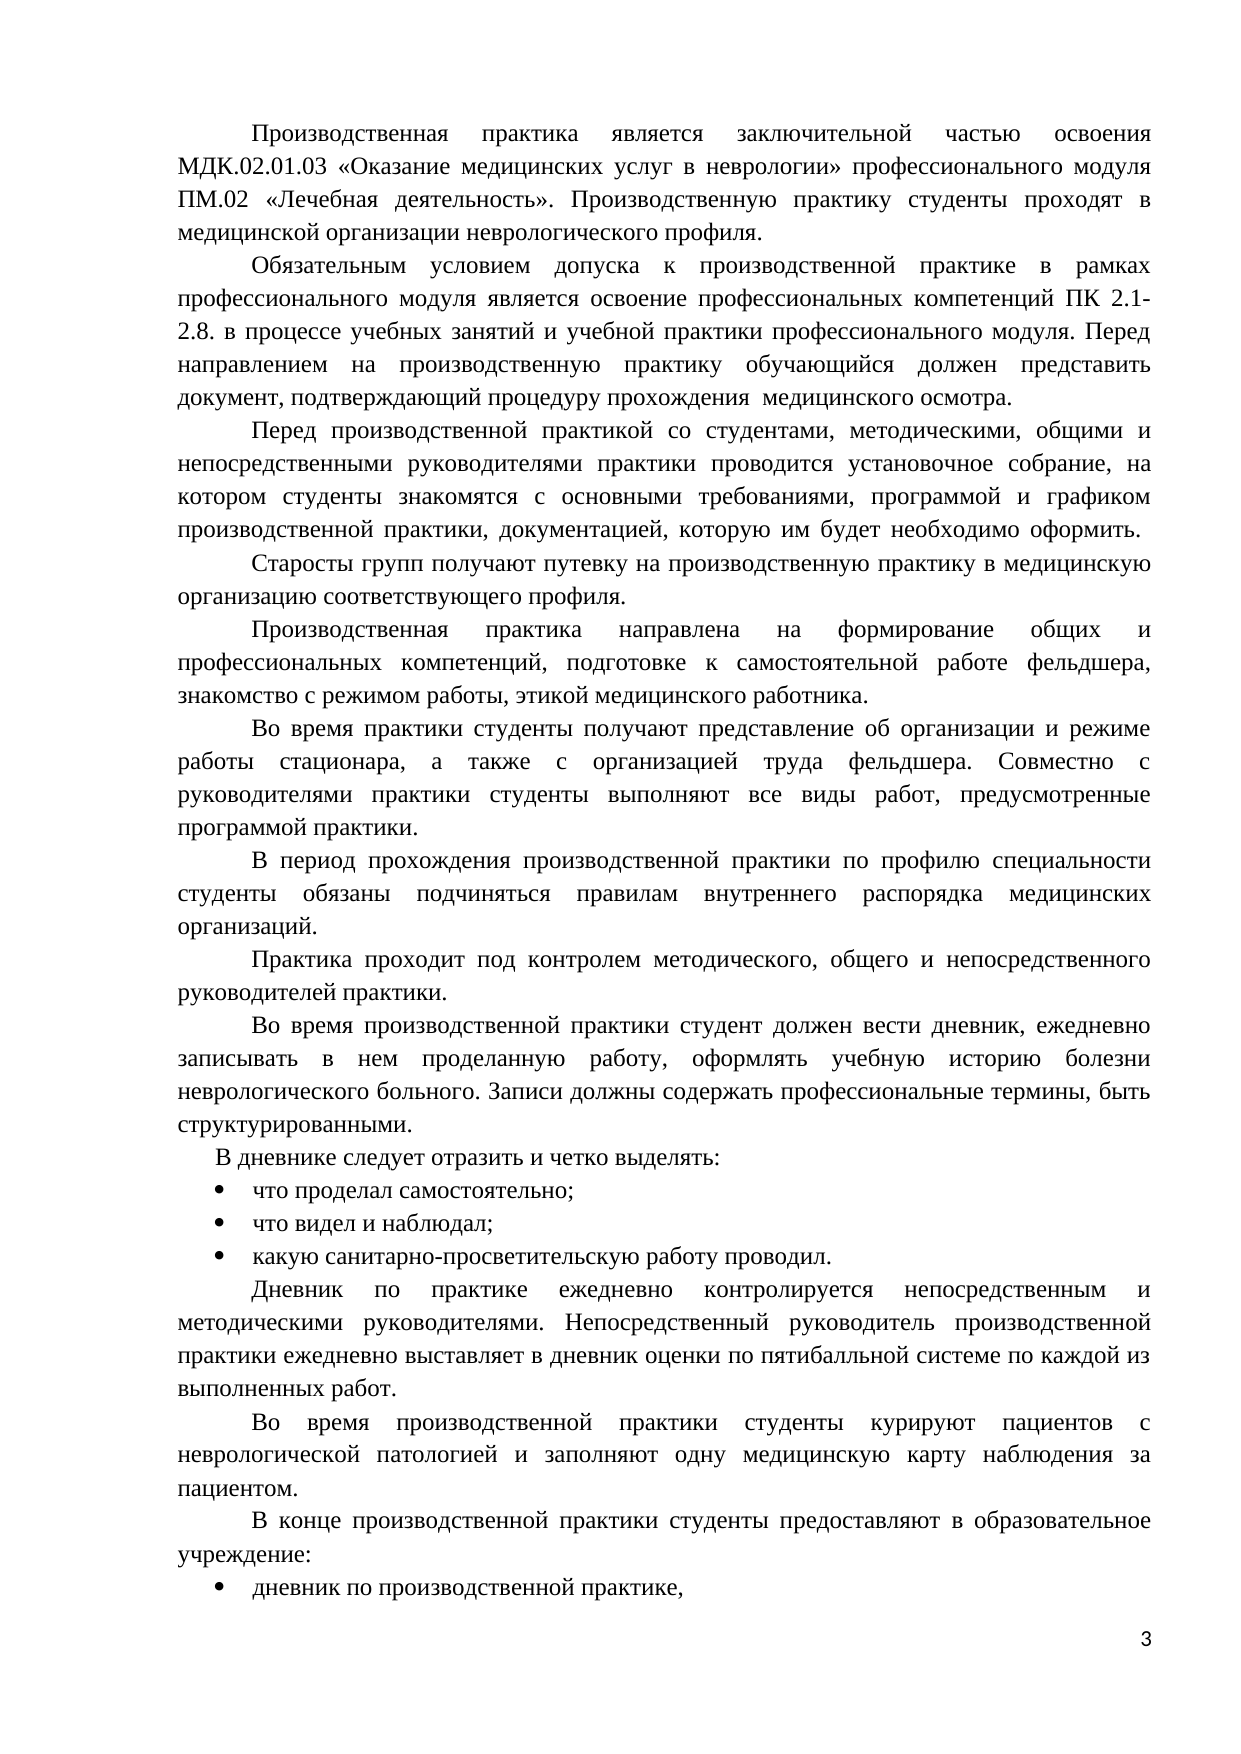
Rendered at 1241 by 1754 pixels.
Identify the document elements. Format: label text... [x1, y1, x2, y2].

text Практика проходит под контролем методического, общего и непосредственного руководителей практики. [177, 944, 1152, 1006]
text Во время практики студенты получают представление об организации и режиме работы стационара, а также с организацией труда фельдшера. Совместно с руководителями практики студенты выполняют все виды работ, предусмотренные программой практики. [177, 713, 1152, 841]
text В период прохождения производственной практики по профилю специальности студенты обязаны подчиняться правилам внутреннего распорядка медицинских организаций. [177, 845, 1152, 940]
text Во время производственной практики студент должен вести дневник, ежедневно записывать в нем проделанную работу, оформлять учебную историю болезни неврологического больного. Записи должны содержать профессиональные термины, быть структурированными. [177, 1010, 1152, 1138]
text Производственная практика направлена на формирование общих и профессиональных компетенций, подготовке к самостоятельной работе фельдшера, знакомство с режимом работы, этикой медицинского работника. [177, 614, 1152, 709]
text Дневник по практике ежедневно контролируется непосредственным и методическими руководителями. Непосредственный руководитель производственной практики ежедневно выставляет в дневник оценки по пятибалльной системе по каждой из выполненных работ. [177, 1274, 1152, 1402]
text Производственная практика является заключительной частью освоения МДК.02.01.03 «Оказание медицинских услуг в неврологии» профессионального модуля ПМ.02 «Лечебная деятельность». Производственную практику студенты проходят в медицинской организации неврологического профиля. [177, 118, 1152, 246]
text Во время производственной практики студенты курируют пациентов с неврологической патологией и заполняют одну медицинскую карту наблюдения за пациентом. [177, 1407, 1152, 1501]
list какую санитарно-просветительскую работу проводил. [215, 1241, 1152, 1270]
list что проделал самостоятельно; [215, 1175, 1152, 1204]
text Обязательным условием допуска к производственной практике в рамках профессионального модуля является освоение профессиональных компетенций ПК 2.1-2.8. в процессе учебных занятий и учебной практики профессионального модуля. Перед направлением на производственную практику обучающийся должен представить документ, подтверждающий процедуру прохождения медицинского осмотра. [177, 250, 1152, 411]
text Перед производственной практикой со студентами, методическими, общими и непосредственными руководителями практики проводится установочное собрание, на котором студенты знакомятся с основными требованиями, программой и графиком производственной практики, документацией, которую им будет необходимо оформить. Старосты групп получают путевку на производственную практику в медицинскую организацию соответствующего профиля. [177, 415, 1152, 610]
text В дневнике следует отразить и четко выделять: [177, 1142, 1152, 1171]
list дневник по производственной практике, [215, 1572, 1152, 1600]
text В конце производственной практики студенты предоставляют в образовательное учреждение: [177, 1506, 1152, 1567]
list что видел и наблюдал; [215, 1208, 1152, 1237]
